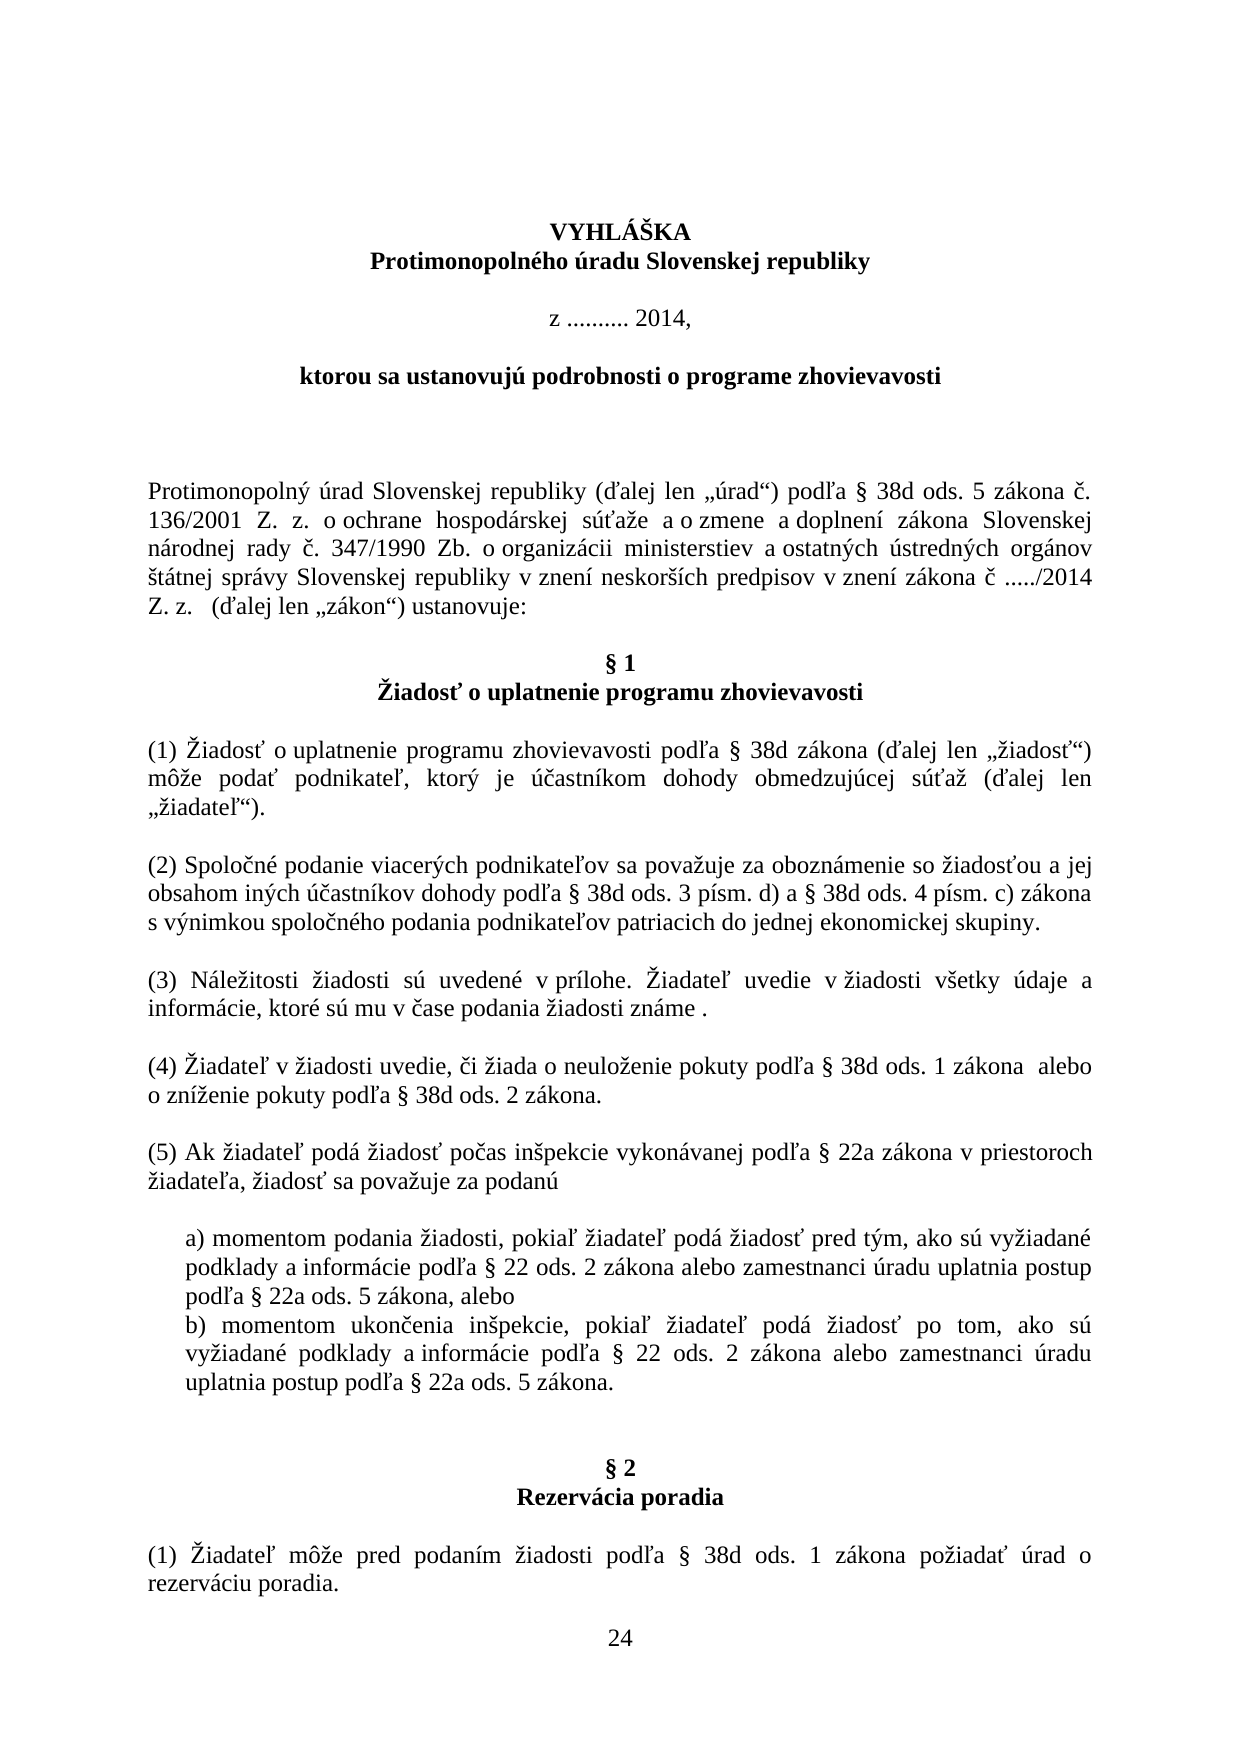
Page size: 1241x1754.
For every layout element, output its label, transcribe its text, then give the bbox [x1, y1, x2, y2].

text (2) Spoločné podanie viacerých podnikateľov sa považuje za oboznámenie so žiadosťou a jej obsahom iných účastníkov dohody podľa § 38d ods. 3 písm. d) a § 38d ods. 4 písm. c) zákona s výnimkou spoločného podania podnikateľov patriacich do jednej ekonomickej skupiny. [148, 850, 1093, 936]
text ktorou sa ustanovujú podrobnosti o programe zhovievavosti [148, 361, 1093, 390]
text (1) Žiadosť o uplatnenie programu zhovievavosti podľa § 38d zákona (ďalej len „žiadosť“) môže podať podnikateľ, ktorý je účastníkom dohody obmedzujúcej súťaž (ďalej len „žiadateľ“). [148, 735, 1093, 821]
list Žiadosť o uplatnenie programu zhovievavosti [148, 677, 1093, 706]
text b) momentom ukončenia inšpekcie, pokiaľ žiadateľ podá žiadosť po tom, ako sú vyžiadané podklady a informácie podľa § 22 ods. 2 zákona alebo zamestnanci úradu uplatnia postup podľa § 22a ods. 5 zákona. [185, 1310, 1093, 1396]
text Protimonopolný úrad Slovenskej republiky (ďalej len „úrad“) podľa § 38d ods. 5 zákona č. 136/2001 Z. z. o ochrane hospodárskej súťaže a o zmene a doplnení zákona Slovenskej národnej rady č. 347/1990 Zb. o organizácii ministerstiev a ostatných ústredných orgánov štátnej správy Slovenskej republiky v znení neskorších predpisov v znení zákona č ...../2014 Z. z. (ďalej len „zákon“) ustanovuje: [148, 476, 1093, 620]
text (3) Náležitosti žiadosti sú uvedené v prílohe. Žiadateľ uvedie v žiadosti všetky údaje a informácie, ktoré sú mu v čase podania žiadosti známe . [148, 965, 1093, 1022]
text (4) Žiadateľ v žiadosti uvedie, či žiada o neuloženie pokuty podľa § 38d ods. 1 zákona alebo o zníženie pokuty podľa § 38d ods. 2 zákona. [148, 1051, 1093, 1108]
text a) momentom podania žiadosti, pokiaľ žiadateľ podá žiadosť pred tým, ako sú vyžiadané podklady a informácie podľa § 22 ods. 2 zákona alebo zamestnanci úradu uplatnia postup podľa § 22a ods. 5 zákona, alebo [185, 1223, 1093, 1310]
text (5) Ak žiadateľ podá žiadosť počas inšpekcie vykonávanej podľa § 22a zákona v priestoroch žiadateľa, žiadosť sa považuje za podanú [148, 1137, 1093, 1195]
text Protimonopolného úradu Slovenskej republiky [148, 246, 1093, 275]
text § 1 [148, 648, 1093, 677]
text Rezervácia poradia [148, 1482, 1093, 1511]
text (1) Žiadateľ môže pred podaním žiadosti podľa § 38d ods. 1 zákona požiadať úrad o rezerváciu poradia. [148, 1540, 1093, 1597]
text § 2 [148, 1453, 1093, 1482]
subtitle VYHLÁŠKA [148, 217, 1093, 246]
text z .......... 2014, [148, 303, 1093, 332]
